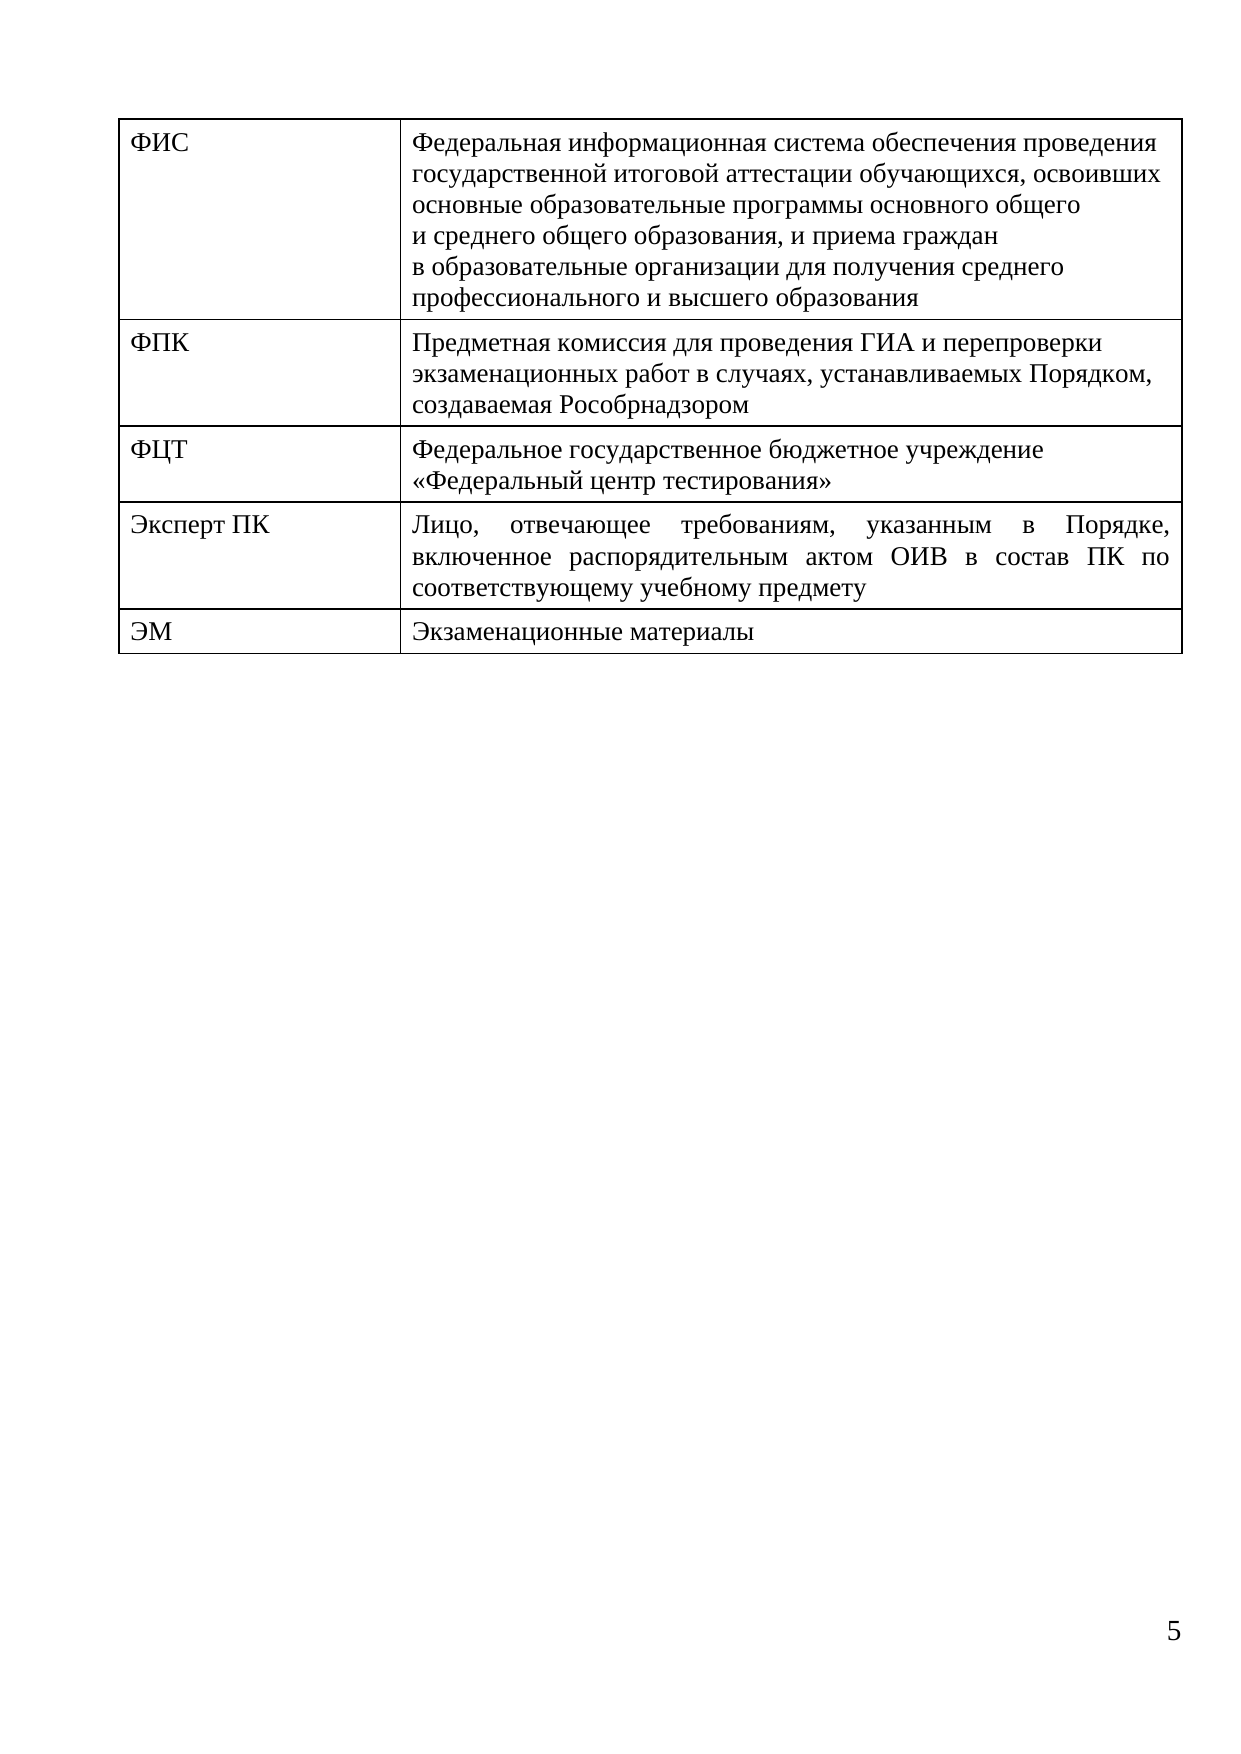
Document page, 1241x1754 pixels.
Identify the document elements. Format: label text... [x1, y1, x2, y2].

table_cell ФЦТ [120, 427, 400, 501]
table_cell Предметная комиссия для проведения ГИА и перепроверки экзаменационных работ в случаях, устанавливаемых Порядком, создаваемая Рособрнадзором [401, 320, 1181, 425]
table_cell ФПК [120, 320, 400, 425]
table_cell ЭМ [120, 610, 400, 652]
table_cell Эксперт ПК [120, 503, 400, 608]
table_cell Экзаменационные материалы [401, 610, 1181, 652]
table_cell Федеральное государственное бюджетное учреждение «Федеральный центр тестирования» [401, 427, 1181, 501]
table_cell Лицо, отвечающее требованиям, указанным в Порядке, включенное распорядительным актом ОИВ в состав ПК по соответствующему учебному предмету [401, 503, 1181, 608]
table_cell Федеральная информационная система обеспечения проведения государственной итоговой аттестации обучающихся, освоивших основные образовательные программы основного общего и среднего общего образования, и приема граждан в образовательные организации для получения среднего профессионального и высшего образования [401, 120, 1181, 318]
table_cell ФИС [120, 120, 400, 318]
